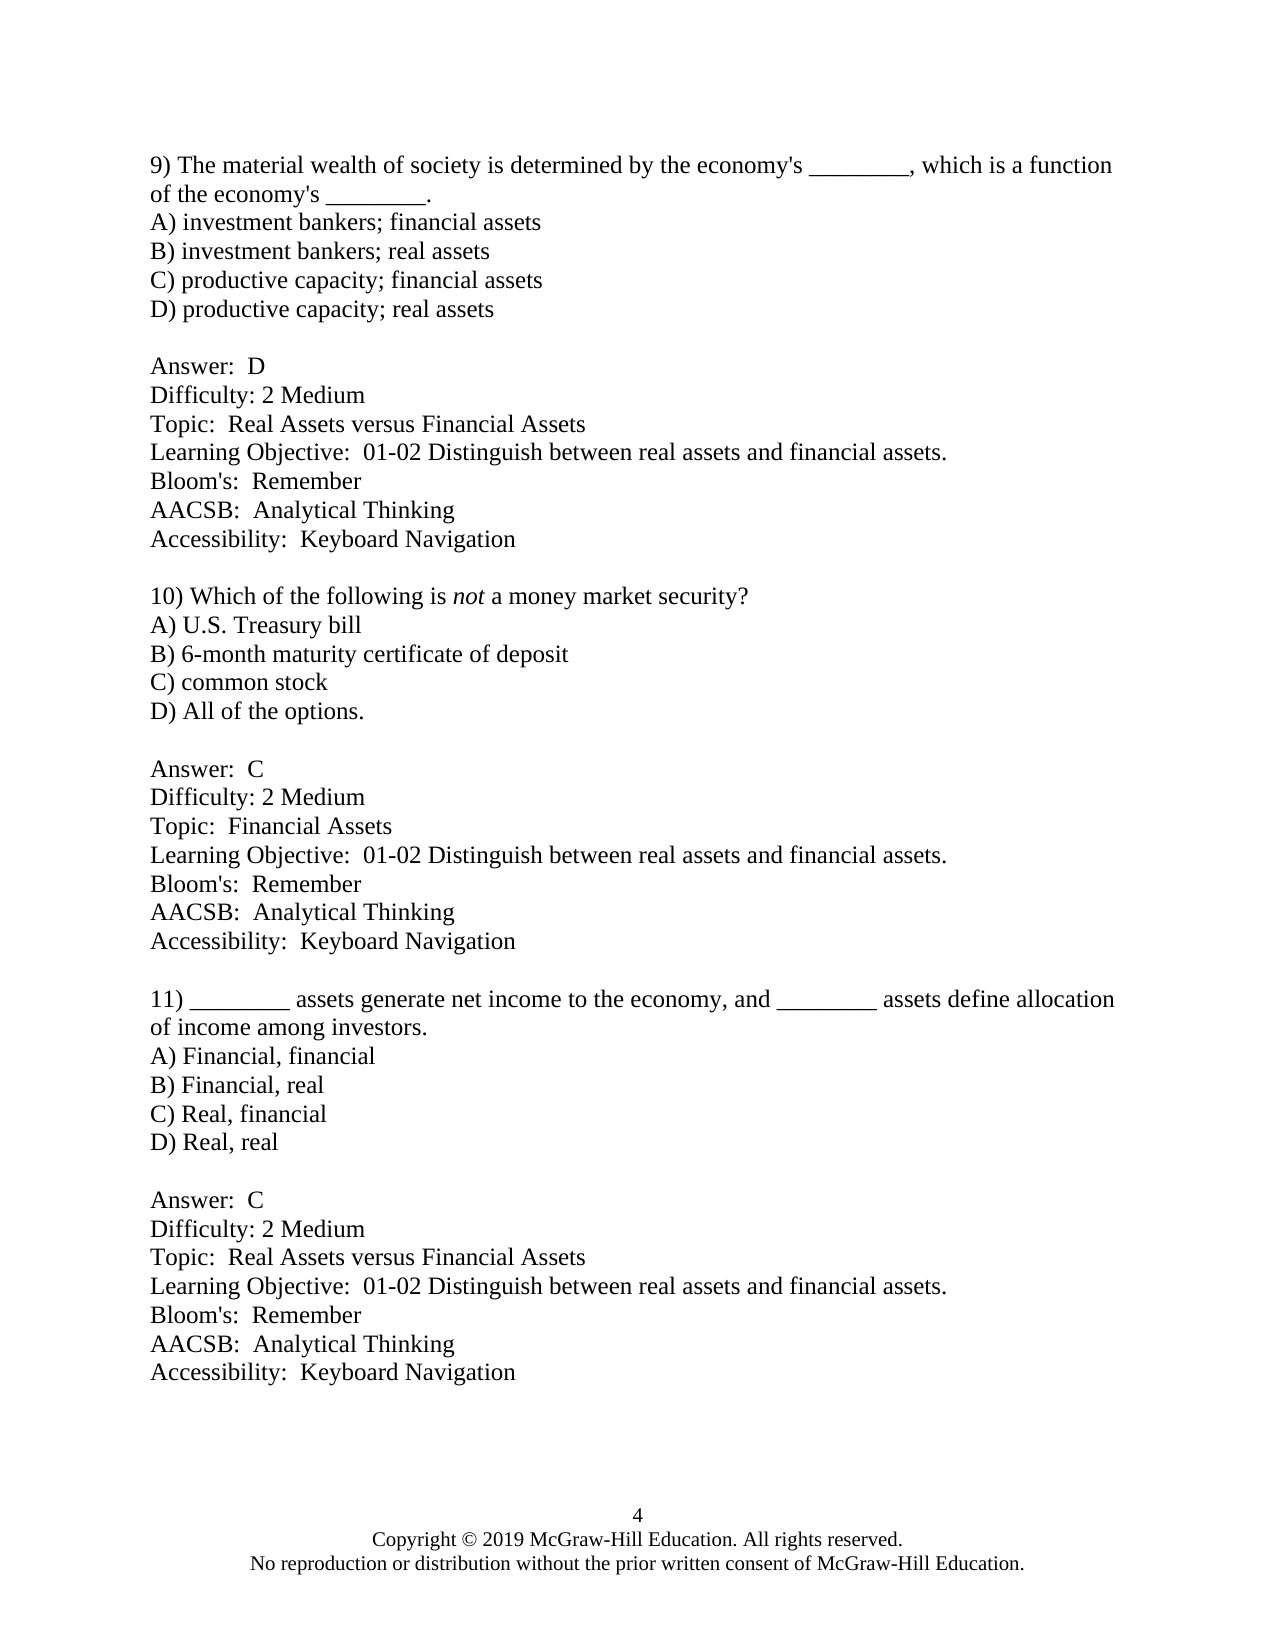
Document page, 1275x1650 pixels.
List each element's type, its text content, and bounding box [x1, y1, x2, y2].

text Accessibility: Keyboard Navigation [150, 926, 1125, 955]
text AACSB: Analytical Thinking [150, 1329, 1125, 1357]
text AACSB: Analytical Thinking [150, 897, 1125, 926]
text 11) ________ assets generate net income to the economy, and ________ assets define allocation of income among investors. [150, 984, 1125, 1041]
text D) productive capacity; real assets [150, 294, 1125, 322]
text 10) Which of the following is not a money market security? [150, 581, 1125, 610]
text B) 6-month maturity certificate of deposit [150, 639, 1125, 667]
text Bloom's: Remember [150, 466, 1125, 495]
text Accessibility: Keyboard Navigation [150, 524, 1125, 552]
text A) U.S. Treasury bill [150, 610, 1125, 639]
text Bloom's: Remember [150, 1300, 1125, 1329]
text B) investment bankers; real assets [150, 236, 1125, 265]
text 9) The material wealth of society is determined by the economy's ________, which is a function of the economy's ________. [150, 150, 1125, 207]
text Answer: C [150, 1185, 1125, 1214]
text B) Financial, real [150, 1070, 1125, 1099]
text Learning Objective: 01-02 Distinguish between real assets and financial assets. [150, 437, 1125, 466]
text Bloom's: Remember [150, 869, 1125, 897]
text Difficulty: 2 Medium [150, 782, 1125, 811]
text Difficulty: 2 Medium [150, 380, 1125, 409]
text Topic: Real Assets versus Financial Assets [150, 1242, 1125, 1271]
text C) productive capacity; financial assets [150, 265, 1125, 294]
text Topic: Real Assets versus Financial Assets [150, 409, 1125, 437]
text Answer: C [150, 754, 1125, 782]
text C) Real, financial [150, 1099, 1125, 1127]
text D) Real, real [150, 1127, 1125, 1156]
text Learning Objective: 01-02 Distinguish between real assets and financial assets. [150, 1271, 1125, 1300]
text C) common stock [150, 667, 1125, 696]
text A) Financial, financial [150, 1041, 1125, 1070]
text Learning Objective: 01-02 Distinguish between real assets and financial assets. [150, 840, 1125, 869]
text A) investment bankers; financial assets [150, 207, 1125, 236]
text Accessibility: Keyboard Navigation [150, 1357, 1125, 1386]
text D) All of the options. [150, 696, 1125, 725]
text AACSB: Analytical Thinking [150, 495, 1125, 524]
text Topic: Financial Assets [150, 811, 1125, 840]
text Difficulty: 2 Medium [150, 1214, 1125, 1242]
text Answer: D [150, 351, 1125, 380]
